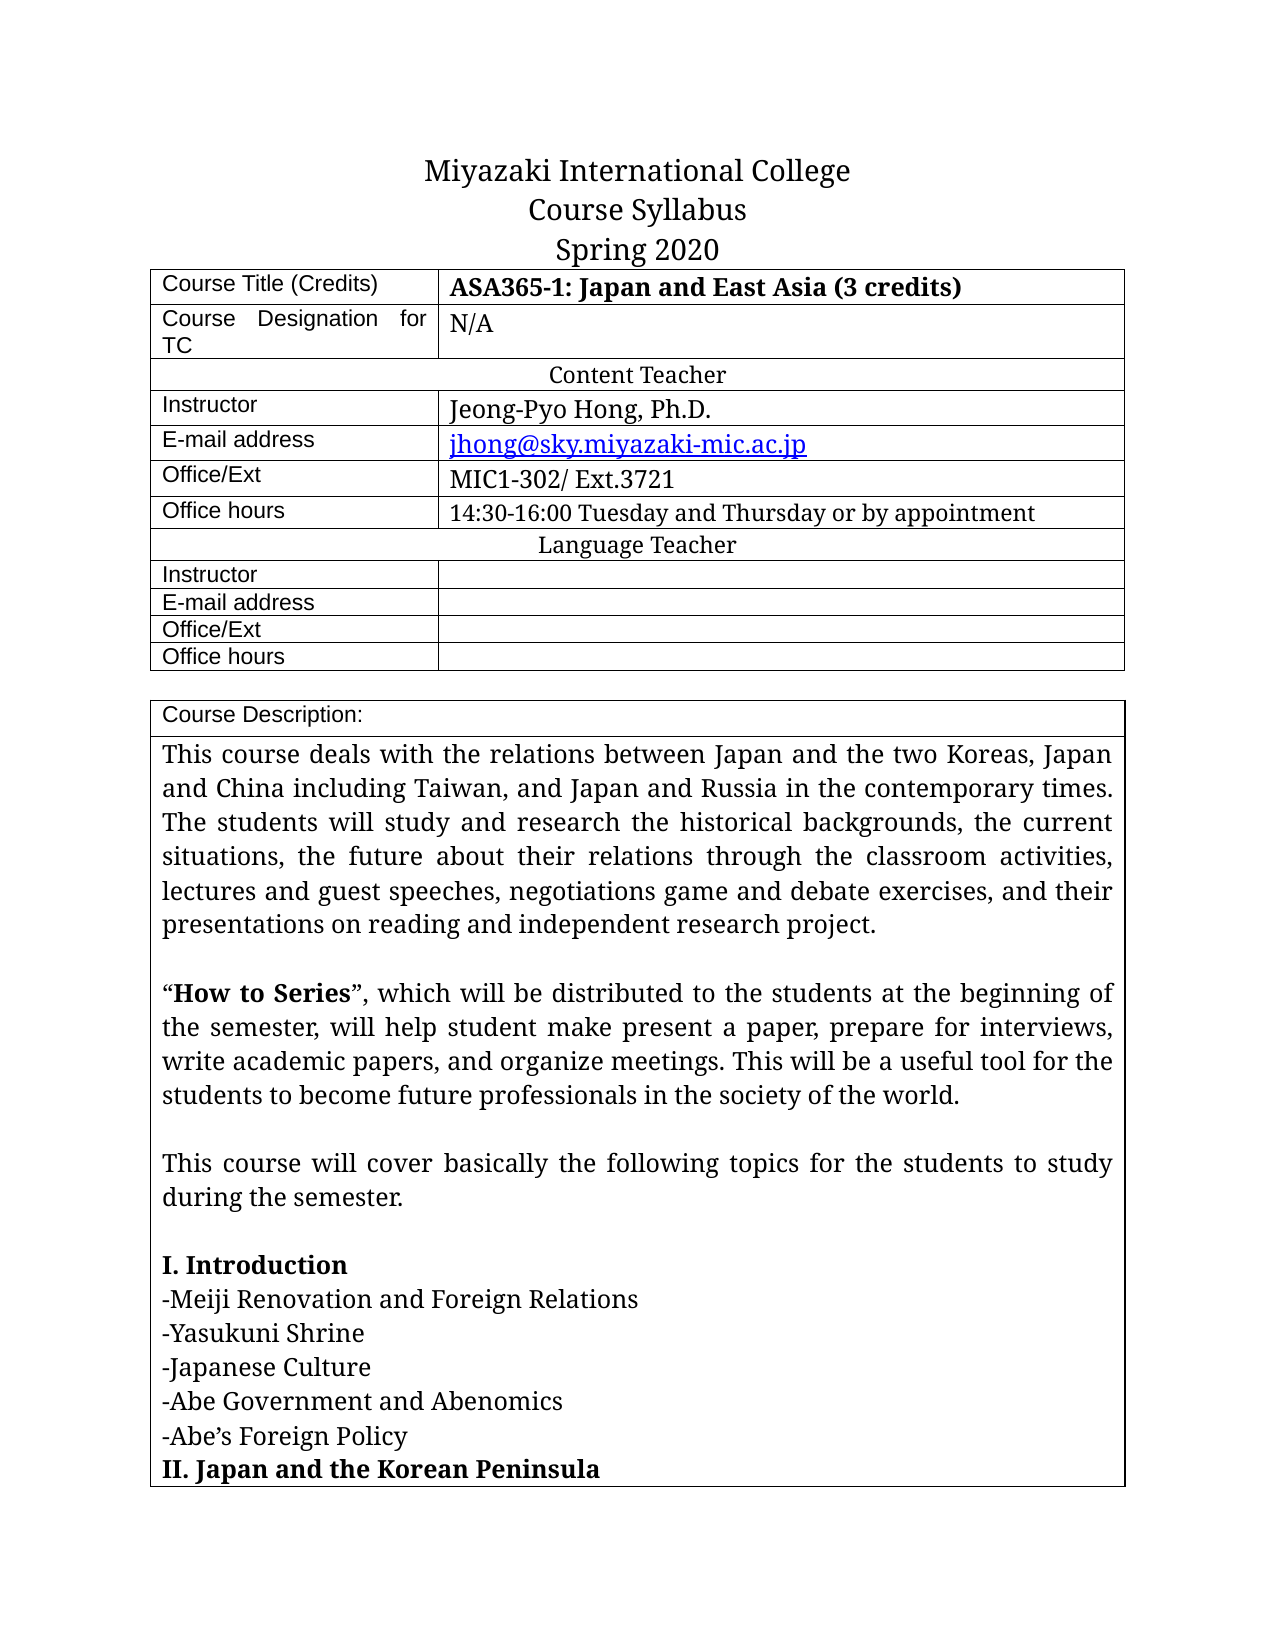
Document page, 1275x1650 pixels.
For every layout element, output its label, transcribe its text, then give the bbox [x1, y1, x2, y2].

table_cell Course Designation for TC [151, 305, 438, 358]
table_cell E-mail address [151, 589, 438, 615]
text Miyazaki International College [150, 150, 1125, 190]
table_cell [151, 737, 1124, 1486]
table_header Course Title (Credits) [151, 270, 438, 304]
table_cell Office hours [151, 643, 438, 670]
text Course Syllabus [150, 190, 1125, 229]
table_cell Instructor [151, 561, 438, 587]
table_cell Language Teacher [151, 529, 1124, 560]
table_cell E-mail address [151, 426, 438, 460]
table_cell Instructor [151, 391, 438, 425]
table_cell [439, 616, 1124, 642]
table_cell N/A [439, 305, 1124, 358]
table_cell Office/Ext [151, 461, 438, 496]
text Spring 2020 [150, 229, 1125, 269]
table_header Course Description: [151, 701, 1124, 736]
table_cell [439, 643, 1124, 670]
table_cell jhong@sky.miyazaki-mic.ac.jp [439, 426, 1124, 460]
table_cell MIC1-302/ Ext.3721 [439, 461, 1124, 496]
table_cell Jeong-Pyo Hong, Ph.D. [439, 391, 1124, 425]
table_cell 14:30-16:00 Tuesday and Thursday or by appointment [439, 497, 1124, 528]
table_cell Office hours [151, 497, 438, 528]
table_cell [439, 561, 1124, 587]
table_header ASA365-1: Japan and East Asia (3 credits) [439, 270, 1124, 304]
table_cell Content Teacher [151, 359, 1124, 390]
table_cell Office/Ext [151, 616, 438, 642]
table_cell [439, 589, 1124, 615]
